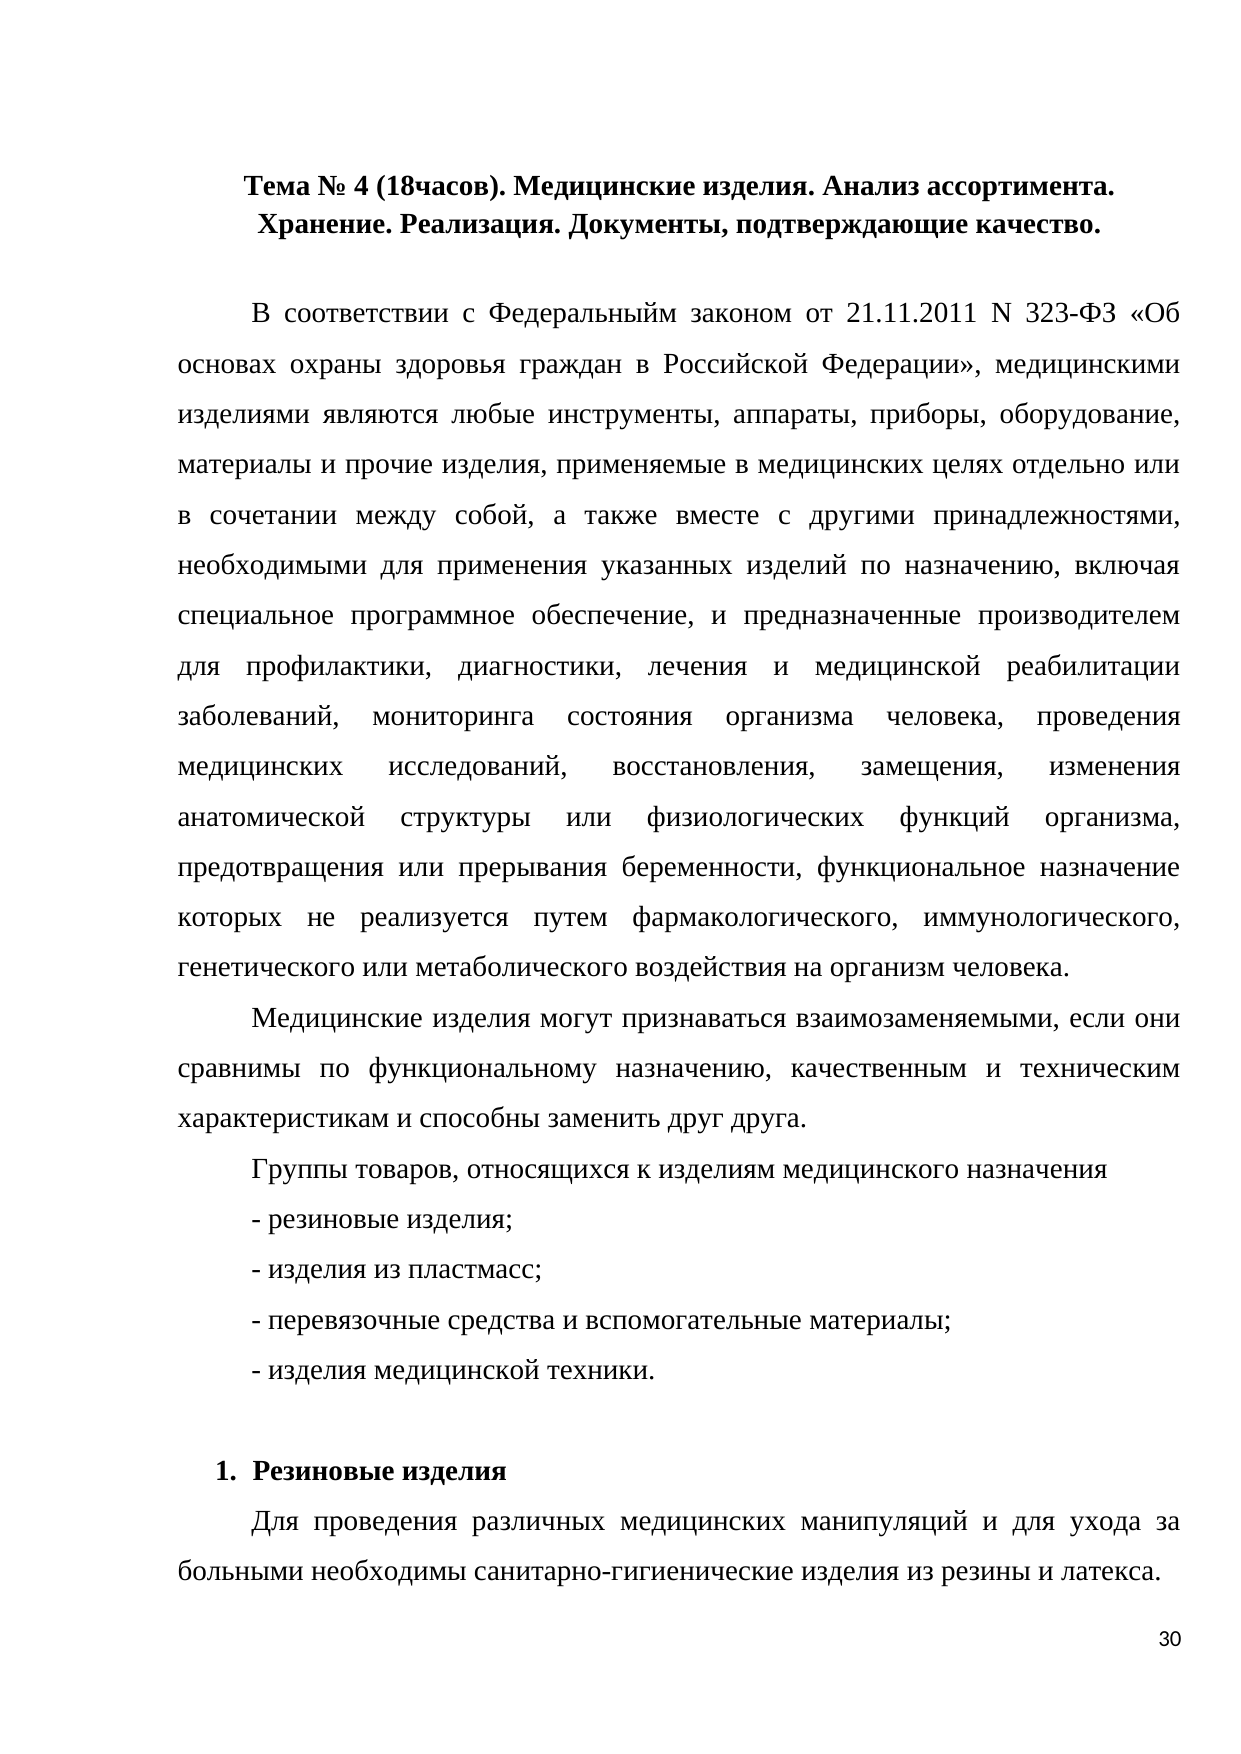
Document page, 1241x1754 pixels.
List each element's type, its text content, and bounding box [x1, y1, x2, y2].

text - изделия из пластмасс; [177, 1251, 1181, 1285]
text - перевязочные средства и вспомогательные материалы; [177, 1302, 1181, 1335]
text - резиновые изделия; [177, 1201, 1181, 1235]
text Медицинские изделия могут признаваться взаимозаменяемыми, если они сравнимы по функциональному назначению, качественным и техническим характеристикам и способны заменить друг друга. [177, 1000, 1181, 1134]
subtitle Тема № 4 (18часов). Медицинские изделия. Анализ ассортимента. Хранение. Реализация. Документы, подтверждающие качество. [177, 168, 1181, 240]
text В соответствии с Федеральныйм законом от 21.11.2011 N 323-ФЗ «Об основах охраны здоровья граждан в Российской Федерации», медицинскими изделиями являются любые инструменты, аппараты, приборы, оборудование, материалы и прочие изделия, применяемые в медицинских целях отдельно или в сочетании между собой, а также вместе с другими принадлежностями, необходимыми для применения указанных изделий по назначению, включая специальное программное обеспечение, и предназначенные производителем для профилактики, диагностики, лечения и медицинской реабилитации заболеваний, мониторинга состояния организма человека, проведения медицинских исследований, восстановления, замещения, изменения анатомической структуры или физиологических функций организма, предотвращения или прерывания беременности, функциональное назначение которых не реализуется путем фармакологического, иммунологического, генетического или метаболического воздействия на организм человека. [177, 296, 1181, 983]
text - изделия медицинской техники. [177, 1352, 1181, 1386]
text Группы товаров, относящихся к изделиям медицинского назначения [177, 1151, 1181, 1184]
list Резиновые изделия [215, 1453, 1181, 1486]
text Для проведения различных медицинских манипуляций и для ухода за больными необходимы санитарно-гигиенические изделия из резины и латекса. [177, 1503, 1181, 1587]
